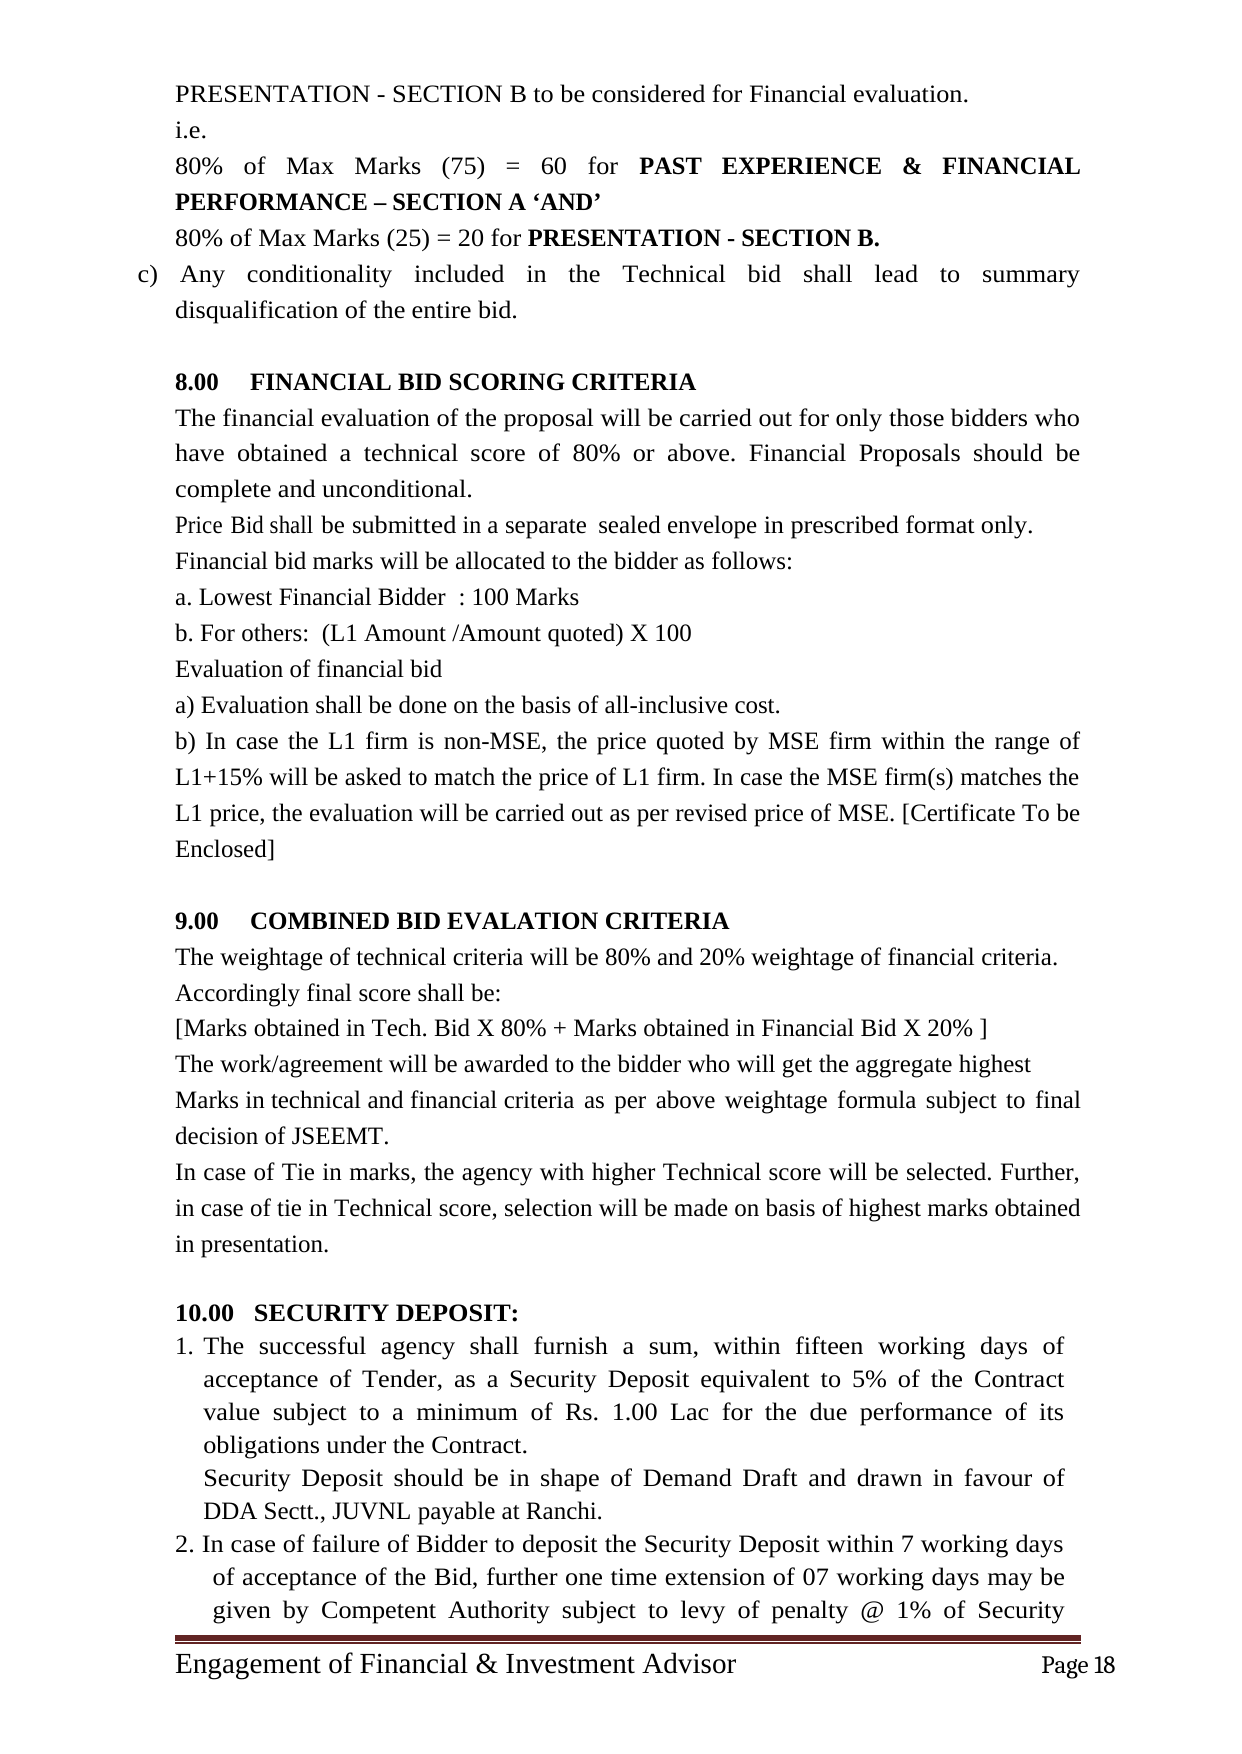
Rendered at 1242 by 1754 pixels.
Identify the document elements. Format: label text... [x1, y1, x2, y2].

text The weightage of technical criteria will be 80% and 20% weightage of financial criteria. [175, 942, 1081, 970]
text c) Any conditionality included in the Technical bid shall lead to summary disqualification of the entire bid. [137, 259, 1081, 323]
text The work/agreement will be awarded to the bidder who will get the aggregate highest Marks in technical and financial criteria as per above weightage formula subject to final decision of JSEEMT. [175, 1049, 1081, 1150]
text b. For others: (L1 Amount /Amount quoted) X 100 [175, 618, 1081, 647]
list Security Deposit should be in shape of Demand Draft and drawn in favour of DDA Sectt., JUVNL payable at Ranchi. [203, 1463, 1066, 1525]
text i.e. [137, 115, 1081, 144]
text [137, 79, 1081, 108]
list The successful agency shall furnish a sum, within fifteen working days of acceptance of Tender, as a Security Deposit equivalent to 5% of the Contract value subject to a minimum of Rs. 1.00 Lac for the due performance of its obligations under the Contract. [175, 1331, 1066, 1459]
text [175, 1529, 1066, 1624]
text 80% of Max Marks (75) = 60 for PAST EXPERIENCE & FINANCIAL PERFORMANCE – SECTION A ‘AND’ [137, 151, 1081, 216]
text b) In case the L1 firm is non-MSE, the price quoted by MSE firm within the range of L1+15% will be asked to match the price of L1 firm. In case the MSE firm(s) matches the L1 price, the evaluation will be carried out as per revised price of MSE. [Certificate To be Enclosed] [175, 726, 1081, 863]
text a) Evaluation shall be done on the basis of all-inclusive cost. [175, 690, 1081, 719]
text The financial evaluation of the proposal will be carried out for only those bidders who have obtained a technical score of 80% or above. Financial Proposals should be complete and unconditional. [175, 403, 1081, 503]
text 8.00 FINANCIAL BID SCORING CRITERIA [175, 367, 1081, 395]
text 10.00 SECURITY DEPOSIT: [175, 1298, 1066, 1327]
text Financial bid marks will be allocated to the bidder as follows: [175, 546, 1081, 575]
text Evaluation of financial bid [175, 654, 1081, 683]
text Accordingly final score shall be: [Marks obtained in Tech. Bid X 80% + Marks obtained in Financial Bid X 20% ] [175, 978, 1081, 1042]
text Price Bid shall be submitted in a separate sealed envelope in prescribed format only. [175, 510, 1081, 539]
text 80% of Max Marks (25) = 20 for PRESENTATION - SECTION B. [137, 223, 1081, 252]
text a. Lowest Financial Bidder : 100 Marks [175, 582, 1081, 611]
text 9.00 COMBINED BID EVALATION CRITERIA [175, 906, 1081, 934]
text In case of Tie in marks, the agency with higher Technical score will be selected. Further, in case of tie in Technical score, selection will be made on basis of highest marks obtained in presentation. [175, 1157, 1081, 1258]
